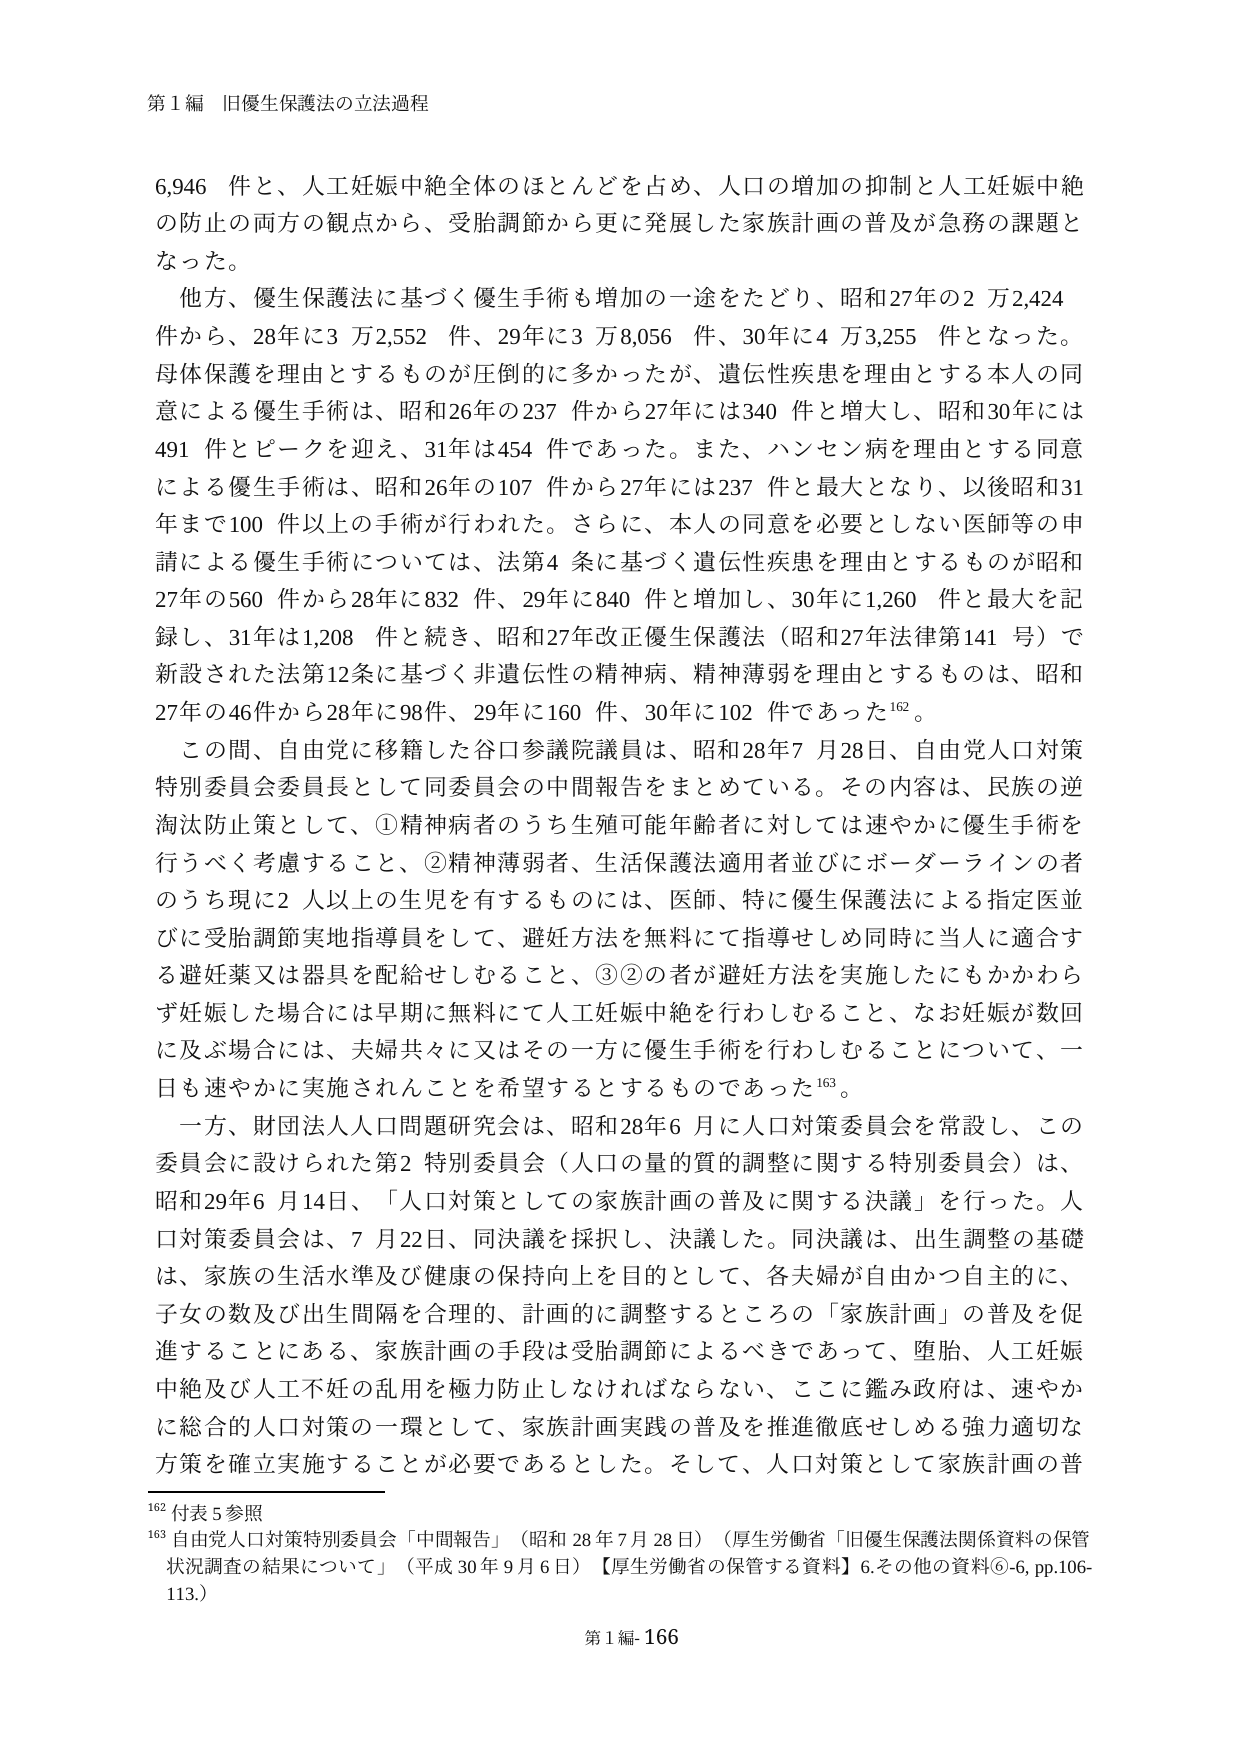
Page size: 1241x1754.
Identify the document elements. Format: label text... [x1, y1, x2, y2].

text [155, 1106, 1085, 1482]
text この間、自由党に移籍した谷口参議院議員は、昭和28年7月28日、自由党人口対策特別委員会委員長として同委員会の中間報告をまとめている。その内容は、民族の逆淘汰防止策として、①精神病者のうち生殖可能年齢者に対しては速やかに優生手術を行うべく考慮すること、②精神薄弱者、生活保護法適用者並びにボーダーラインの者のうち現に2人以上の生児を有するものには、医師、特に優生保護法による指定医並びに受胎調節実地指導員をして、避妊方法を無料にて指導せしめ同時に当人に適合する避妊薬又は器具を配給せしむること、③②の者が避妊方法を実施したにもかかわらず妊娠した場合には早期に無料にて人工妊娠中絶を行わしむること、なお妊娠が数回に及ぶ場合には、夫婦共々に又はその一方に優生手術を行わしむることについて、一日も速やかに実施されんことを希望するとするものであった。 [155, 729, 1085, 1106]
text 他方、優生保護法に基づく優生手術も増加の一途をたどり、昭和27年の2万2,424件から、28年に3万2,552件、29年に3万8,056件、30年に4万3,255件となった。母体保護を理由とするものが圧倒的に多かったが、遺伝性疾患を理由とする本人の同意による優生手術は、昭和26年の237件から27年には340件と増大し、昭和30年には491件とピークを迎え、31年は454件であった。また、ハンセン病を理由とする同意による優生手術は、昭和26年の107件から27年には237件と最大となり、以後昭和31年まで100件以上の手術が行われた。さらに、本人の同意を必要としない医師等の申請による優生手術については、法第4条に基づく遺伝性疾患を理由とするものが昭和27年の560件から28年に832件、29年に840件と増加し、30年に1,260件と最大を記録し、31年は1,208件と続き、昭和27年改正優生保護法（昭和27年法律第141号）で新設された法第12条に基づく非遺伝性の精神病、精神薄弱を理由とするものは、昭和27年の46件から28年に98件、29年に160件、30年に102件であった。 [155, 278, 1085, 729]
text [155, 165, 1085, 278]
